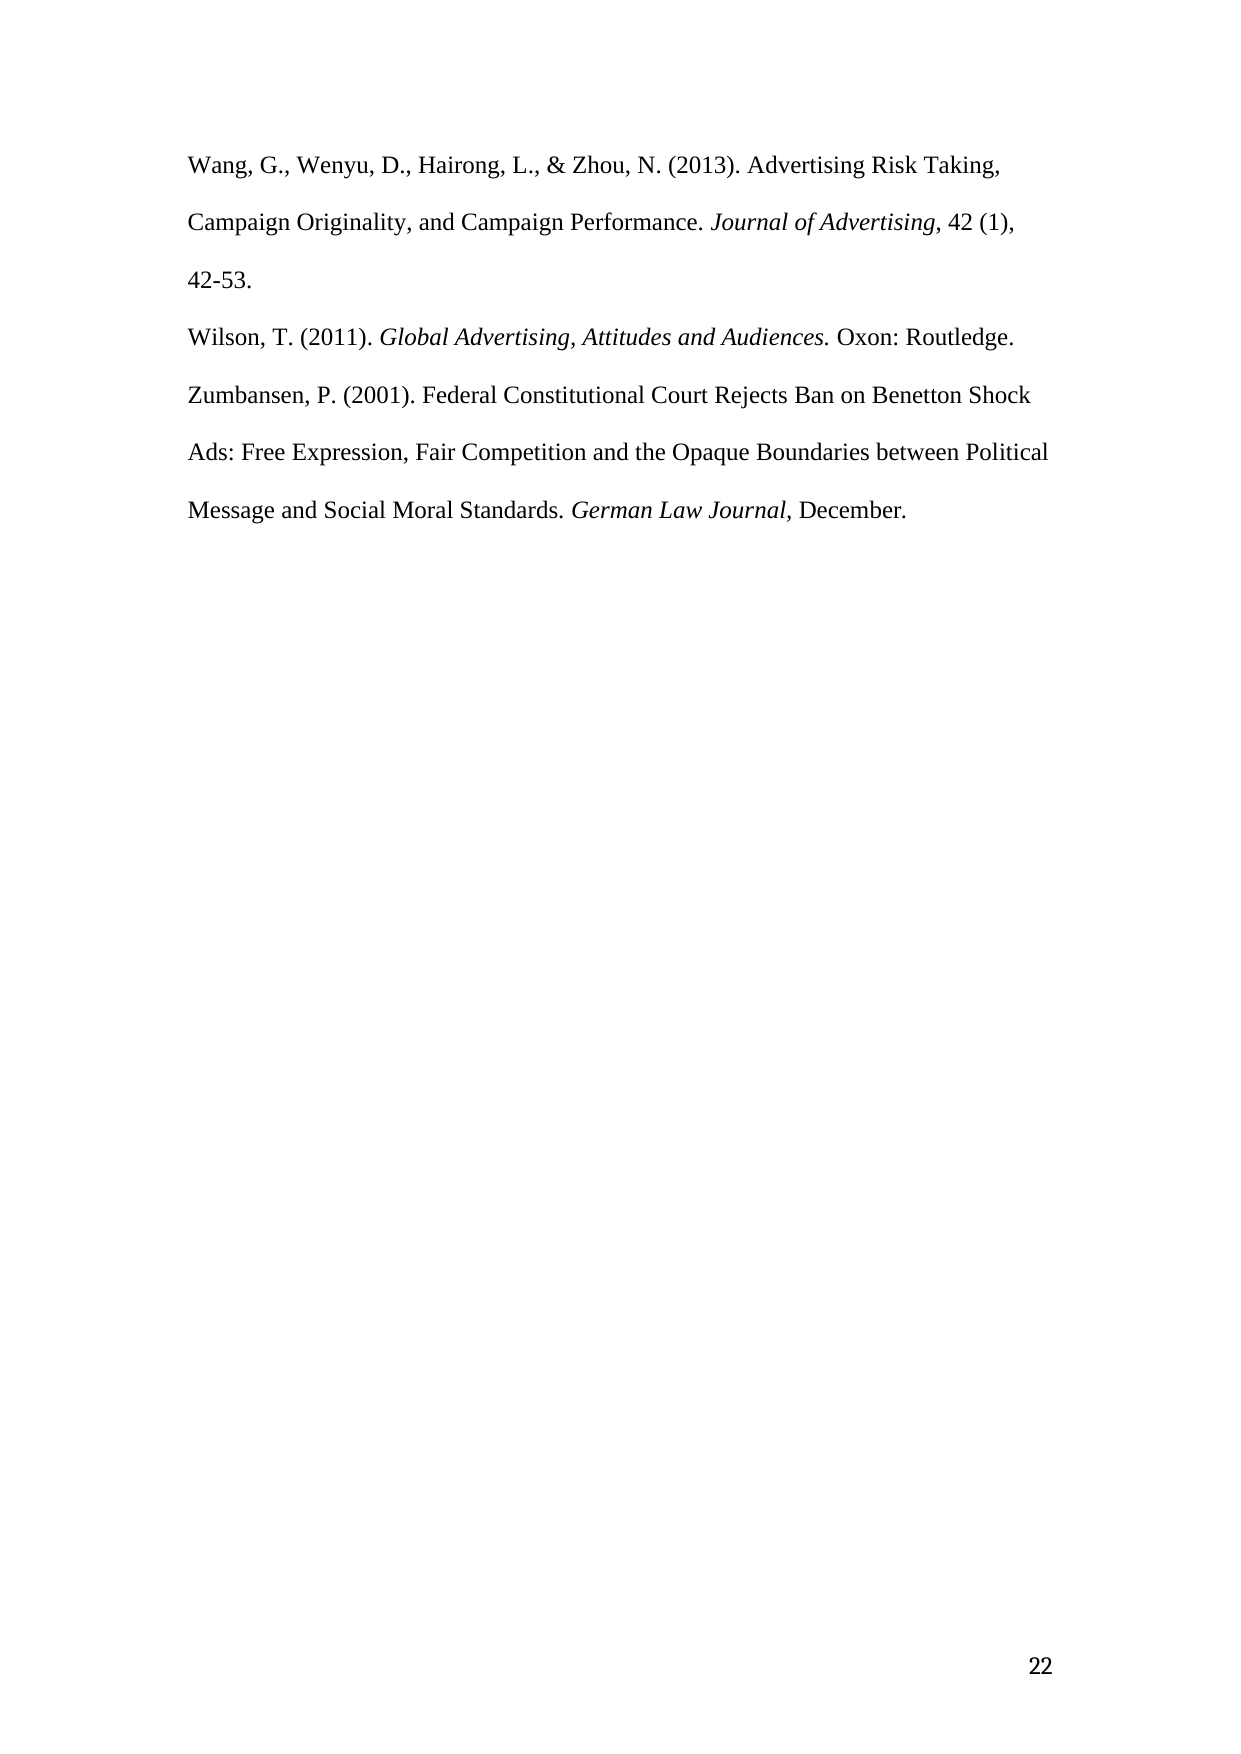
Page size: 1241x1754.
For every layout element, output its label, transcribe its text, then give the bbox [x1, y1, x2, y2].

text Wang, G., Wenyu, D., Hairong, L., & Zhou, N. (2013). Advertising Risk Taking, Campaign Originality, and Campaign Performance. Journal of Advertising, 42 (1), 42-53. [187, 150, 1053, 294]
text Wilson, T. (2011). Global Advertising, Attitudes and Audiences. Oxon: Routledge. [187, 322, 1053, 351]
text Zumbansen, P. (2001). Federal Constitutional Court Rejects Ban on Benetton Shock Ads: Free Expression, Fair Competition and the Opaque Boundaries between Political Message and Social Moral Standards. German Law Journal, December. [187, 380, 1053, 524]
